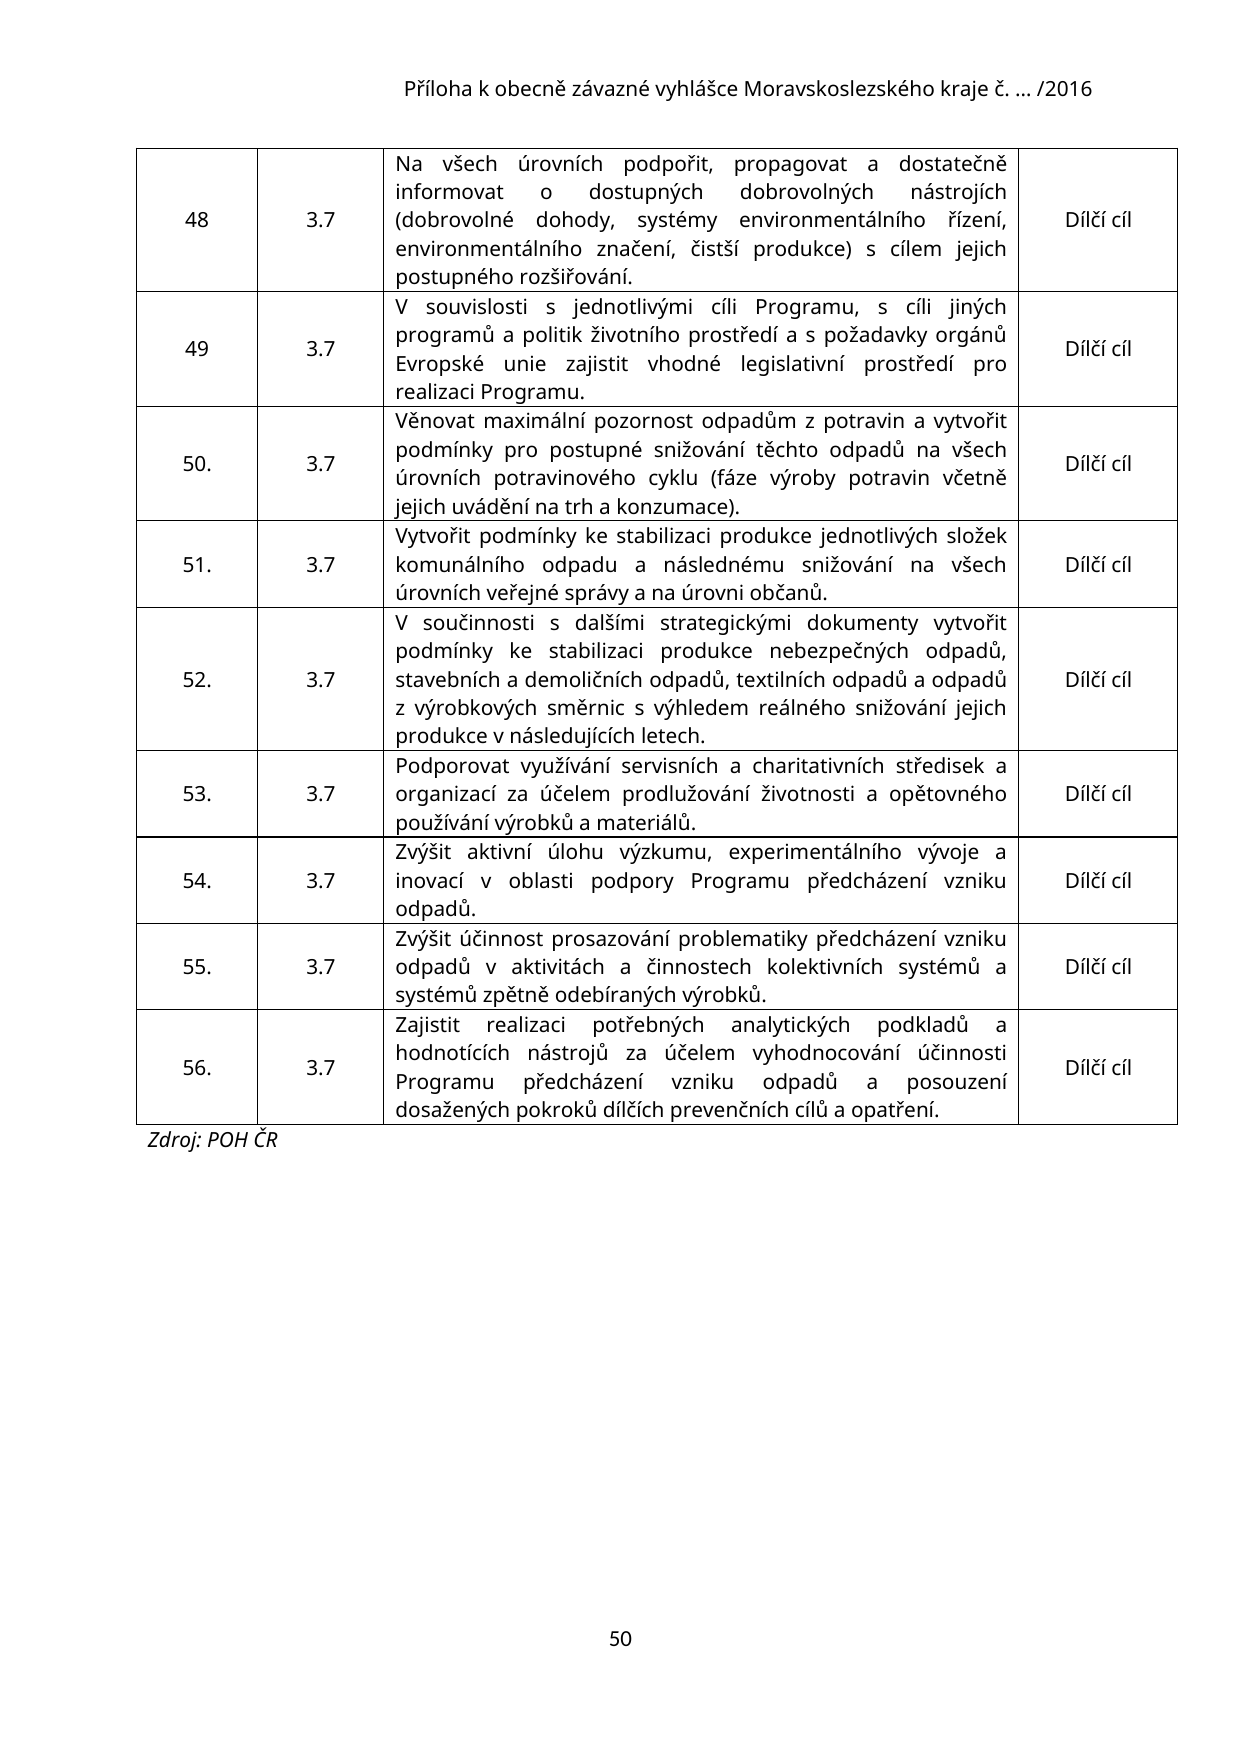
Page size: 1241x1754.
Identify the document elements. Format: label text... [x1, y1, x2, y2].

text Zdroj: POH ČR [148, 1125, 1093, 1153]
table_cell 49 [137, 292, 257, 406]
table_cell V souvislosti s jednotlivými cíli Programu, s cíli jiných programů a politik životního prostředí a s požadavky orgánů Evropské unie zajistit vhodné legislativní prostředí pro realizaci Programu. [384, 292, 1018, 406]
table_cell Dílčí cíl [1019, 751, 1177, 836]
table_cell Zajistit realizaci potřebných analytických podkladů a hodnotících nástrojů za účelem vyhodnocování účinnosti Programu předcházení vzniku odpadů a posouzení dosažených pokroků dílčích prevenčních cílů a opatření. [384, 1010, 1018, 1124]
table_cell Dílčí cíl [1019, 407, 1177, 520]
table_cell 3.7 [258, 149, 383, 291]
table_cell 52. [137, 608, 257, 750]
table_cell Dílčí cíl [1019, 1010, 1177, 1124]
table_cell 55. [137, 924, 257, 1009]
table_cell Zvýšit účinnost prosazování problematiky předcházení vzniku odpadů v aktivitách a činnostech kolektivních systémů a systémů zpětně odebíraných výrobků. [384, 924, 1018, 1009]
table_cell 3.7 [258, 838, 383, 923]
table_cell 48 [137, 149, 257, 291]
table_cell Dílčí cíl [1019, 149, 1177, 291]
table_cell 3.7 [258, 407, 383, 520]
table_cell 54. [137, 838, 257, 923]
table_cell 56. [137, 1010, 257, 1124]
table_cell Dílčí cíl [1019, 608, 1177, 750]
table_cell 3.7 [258, 521, 383, 607]
table_cell V součinnosti s dalšími strategickými dokumenty vytvořit podmínky ke stabilizaci produkce nebezpečných odpadů, stavebních a demoličních odpadů, textilních odpadů a odpadů z výrobkových směrnic s výhledem reálného snižování jejich produkce v následujících letech. [384, 608, 1018, 750]
table_cell 3.7 [258, 924, 383, 1009]
table_cell Na všech úrovních podpořit, propagovat a dostatečně informovat o dostupných dobrovolných nástrojích (dobrovolné dohody, systémy environmentálního řízení, environmentálního značení, čistší produkce) s cílem jejich postupného rozšiřování. [384, 149, 1018, 291]
table_cell 50. [137, 407, 257, 520]
table_cell 3.7 [258, 292, 383, 406]
table_cell Dílčí cíl [1019, 838, 1177, 923]
table_cell Vytvořit podmínky ke stabilizaci produkce jednotlivých složek komunálního odpadu a následnému snižování na všech úrovních veřejné správy a na úrovni občanů. [384, 521, 1018, 607]
table_cell Dílčí cíl [1019, 292, 1177, 406]
table_cell 53. [137, 751, 257, 836]
table_cell Podporovat využívání servisních a charitativních středisek a organizací za účelem prodlužování životnosti a opětovného používání výrobků a materiálů. [384, 751, 1018, 836]
table_cell 51. [137, 521, 257, 607]
table_cell 3.7 [258, 1010, 383, 1124]
table_cell Zvýšit aktivní úlohu výzkumu, experimentálního vývoje a inovací v oblasti podpory Programu předcházení vzniku odpadů. [384, 838, 1018, 923]
table_cell Dílčí cíl [1019, 924, 1177, 1009]
table_cell Dílčí cíl [1019, 521, 1177, 607]
table_cell Věnovat maximální pozornost odpadům z potravin a vytvořit podmínky pro postupné snižování těchto odpadů na všech úrovních potravinového cyklu (fáze výroby potravin včetně jejich uvádění na trh a konzumace). [384, 407, 1018, 520]
table_cell 3.7 [258, 608, 383, 750]
table_cell 3.7 [258, 751, 383, 836]
